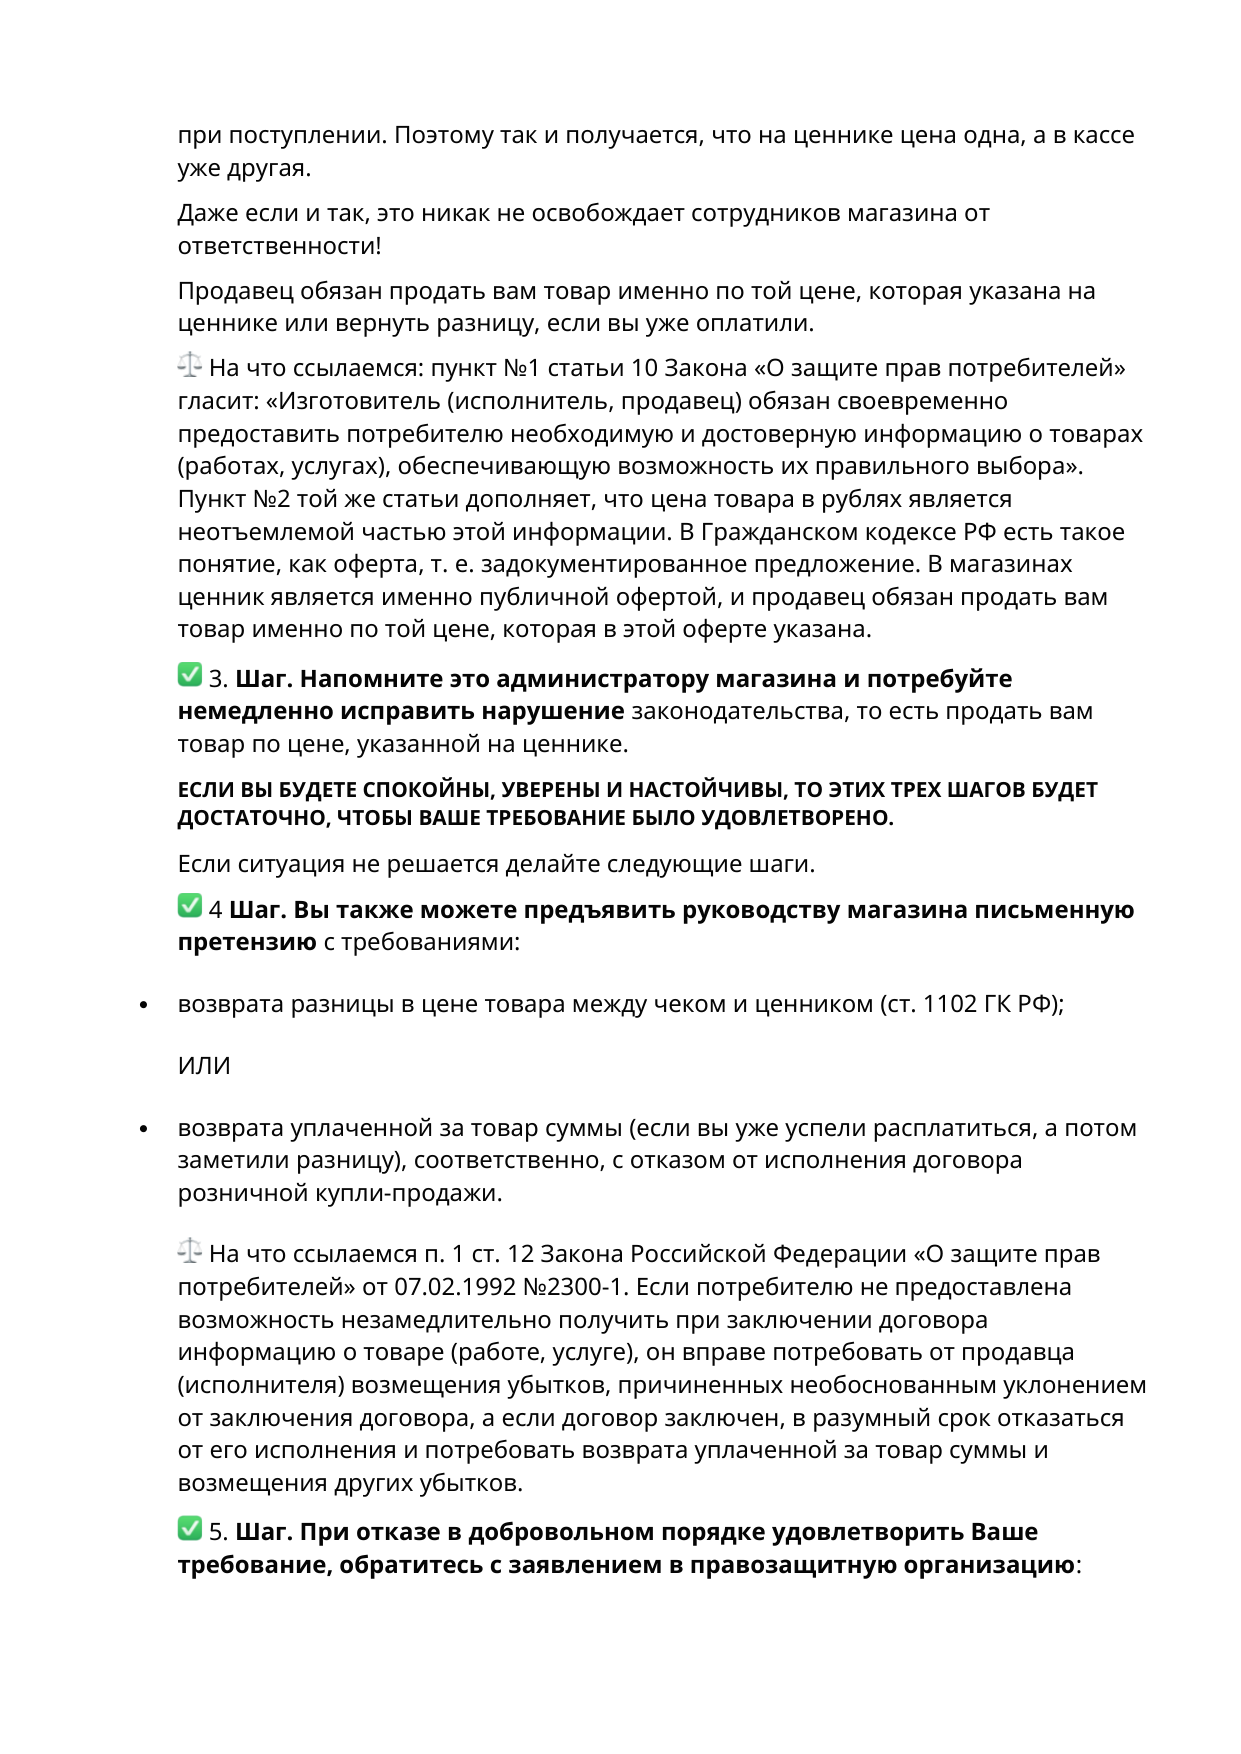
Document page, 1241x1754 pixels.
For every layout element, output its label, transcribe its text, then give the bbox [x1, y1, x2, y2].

text На что ссылаемся п. 1 ст. 12 Закона Российской Федерации «О защите прав потребителей» от 07.02.1992 №2300-1. Если потребителю не предоставлена возможность незамедлительно получить при заключении договора информацию о товаре (работе, услуге), он вправе потребовать от продавца (исполнителя) возмещения убытков, причиненных необоснованным уклонением от заключения договора, а если договор заключен, в разумный срок отказаться от его исполнения и потребовать возврата уплаченной за товар суммы и возмещения других убытков. [177, 1237, 1152, 1498]
text Продавец обязан продать вам товар именно по той цене, которая указана на ценнике или вернуть разницу, если вы уже оплатили. [177, 273, 1152, 339]
text На что ссылаемся: пункт №1 статьи 10 Закона «О защите прав потребителей» гласит: «Изготовитель (исполнитель, продавец) обязан своевременно предоставить потребителю необходимую и достоверную информацию о товарах (работах, услугах), обеспечивающую возможность их правильного выбора». Пункт №2 той же статьи дополняет, что цена товара в рублях является неотъемлемой частью этой информации. В Гражданском кодексе РФ есть такое понятие, как оферта, т. е. задокументированное предложение. В магазинах ценник является именно публичной офертой, и продавец обязан продать вам товар именно по той цене, которая в этой оферте указана. [177, 351, 1152, 645]
picture [177, 351, 203, 377]
text Даже если и так, это никак не освобождает сотрудников магазина от ответственности! [177, 196, 1152, 261]
text 5. Шаг. При отказе в добровольном порядке удовлетворить Ваше требование, обратитесь с заявлением в правозащитную организацию: [177, 1515, 1152, 1580]
picture [177, 893, 203, 918]
text ИЛИ [177, 1048, 1152, 1081]
text 4 Шаг. Вы также можете предъявить руководству магазина письменную претензию с требованиями: [177, 892, 1152, 958]
text ЕСЛИ ВЫ БУДЕТЕ СПОКОЙНЫ, УВЕРЕНЫ И НАСТОЙЧИВЫ, ТО ЭТИХ ТРЕХ ШАГОВ БУДЕТ ДОСТАТОЧНО, ЧТОБЫ ВАШЕ ТРЕБОВАНИЕ БЫЛО УДОВЛЕТВОРЕНО. [177, 775, 1152, 832]
text Если ситуация не решается делайте следующие шаги. [177, 847, 1152, 880]
list возврата уплаченной за товар суммы (если вы уже успели расплатиться, а потом заметили разницу), соответственно, с отказом от исполнения договора розничной купли-продажи. [140, 1110, 1152, 1208]
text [177, 118, 1152, 183]
picture [177, 662, 203, 687]
text 3. Шаг. Напомните это администратору магазина и потребуйте немедленно исправить нарушение законодательства, то есть продать вам товар по цене, указанной на ценнике. [177, 661, 1152, 759]
picture [177, 1237, 203, 1263]
picture [177, 1515, 203, 1541]
list возврата разницы в цене товара между чеком и ценником (ст. 1102 ГК РФ); [140, 987, 1152, 1019]
